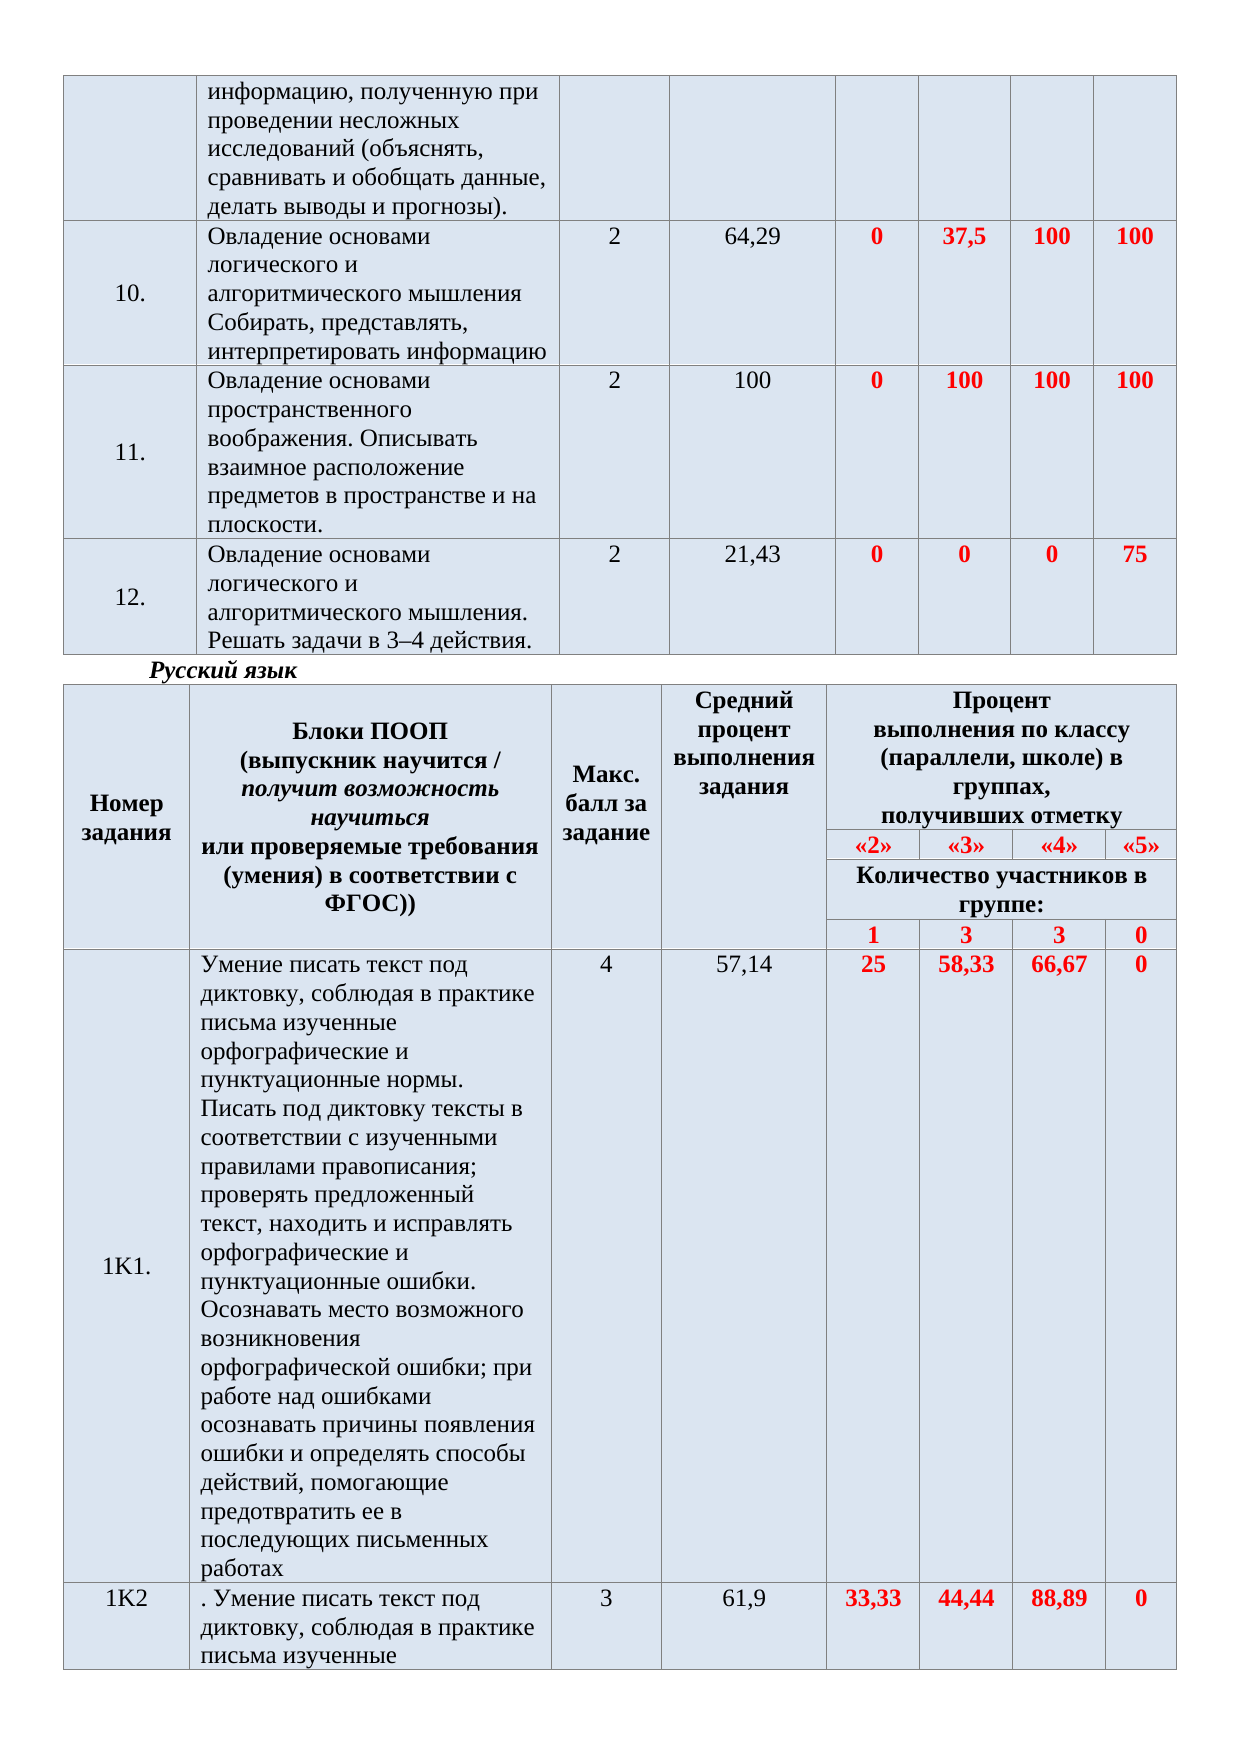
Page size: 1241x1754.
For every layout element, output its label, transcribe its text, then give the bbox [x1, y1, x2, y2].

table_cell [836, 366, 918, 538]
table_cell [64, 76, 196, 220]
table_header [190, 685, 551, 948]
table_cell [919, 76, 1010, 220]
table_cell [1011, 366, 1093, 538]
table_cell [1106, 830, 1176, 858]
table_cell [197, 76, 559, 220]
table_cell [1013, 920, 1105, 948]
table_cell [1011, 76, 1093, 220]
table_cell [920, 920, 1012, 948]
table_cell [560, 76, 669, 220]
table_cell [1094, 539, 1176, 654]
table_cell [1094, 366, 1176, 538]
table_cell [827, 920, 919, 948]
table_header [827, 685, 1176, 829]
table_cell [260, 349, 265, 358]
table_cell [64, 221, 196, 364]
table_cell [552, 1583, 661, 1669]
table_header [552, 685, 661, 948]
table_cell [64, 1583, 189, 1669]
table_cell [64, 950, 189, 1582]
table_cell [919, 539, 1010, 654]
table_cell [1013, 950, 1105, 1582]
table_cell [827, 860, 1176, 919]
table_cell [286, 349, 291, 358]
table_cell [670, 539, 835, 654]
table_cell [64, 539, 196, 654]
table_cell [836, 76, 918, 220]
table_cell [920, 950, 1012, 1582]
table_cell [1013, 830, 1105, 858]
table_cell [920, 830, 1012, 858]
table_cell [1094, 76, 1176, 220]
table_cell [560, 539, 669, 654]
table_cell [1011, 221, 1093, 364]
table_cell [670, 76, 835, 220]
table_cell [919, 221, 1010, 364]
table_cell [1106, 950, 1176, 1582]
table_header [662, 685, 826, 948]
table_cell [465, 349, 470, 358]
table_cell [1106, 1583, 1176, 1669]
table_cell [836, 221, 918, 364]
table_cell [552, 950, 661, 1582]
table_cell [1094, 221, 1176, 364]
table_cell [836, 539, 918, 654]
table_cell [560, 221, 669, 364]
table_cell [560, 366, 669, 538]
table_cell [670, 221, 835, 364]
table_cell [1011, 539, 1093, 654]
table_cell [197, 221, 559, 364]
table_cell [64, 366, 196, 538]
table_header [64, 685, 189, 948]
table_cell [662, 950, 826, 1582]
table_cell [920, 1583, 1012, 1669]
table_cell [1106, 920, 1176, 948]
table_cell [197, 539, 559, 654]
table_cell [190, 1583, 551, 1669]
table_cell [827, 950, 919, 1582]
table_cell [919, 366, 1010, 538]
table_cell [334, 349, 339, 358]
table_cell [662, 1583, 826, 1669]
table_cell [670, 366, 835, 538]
text Русский язык [75, 655, 1165, 684]
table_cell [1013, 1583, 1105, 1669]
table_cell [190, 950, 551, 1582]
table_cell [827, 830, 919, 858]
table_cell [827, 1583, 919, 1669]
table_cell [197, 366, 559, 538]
